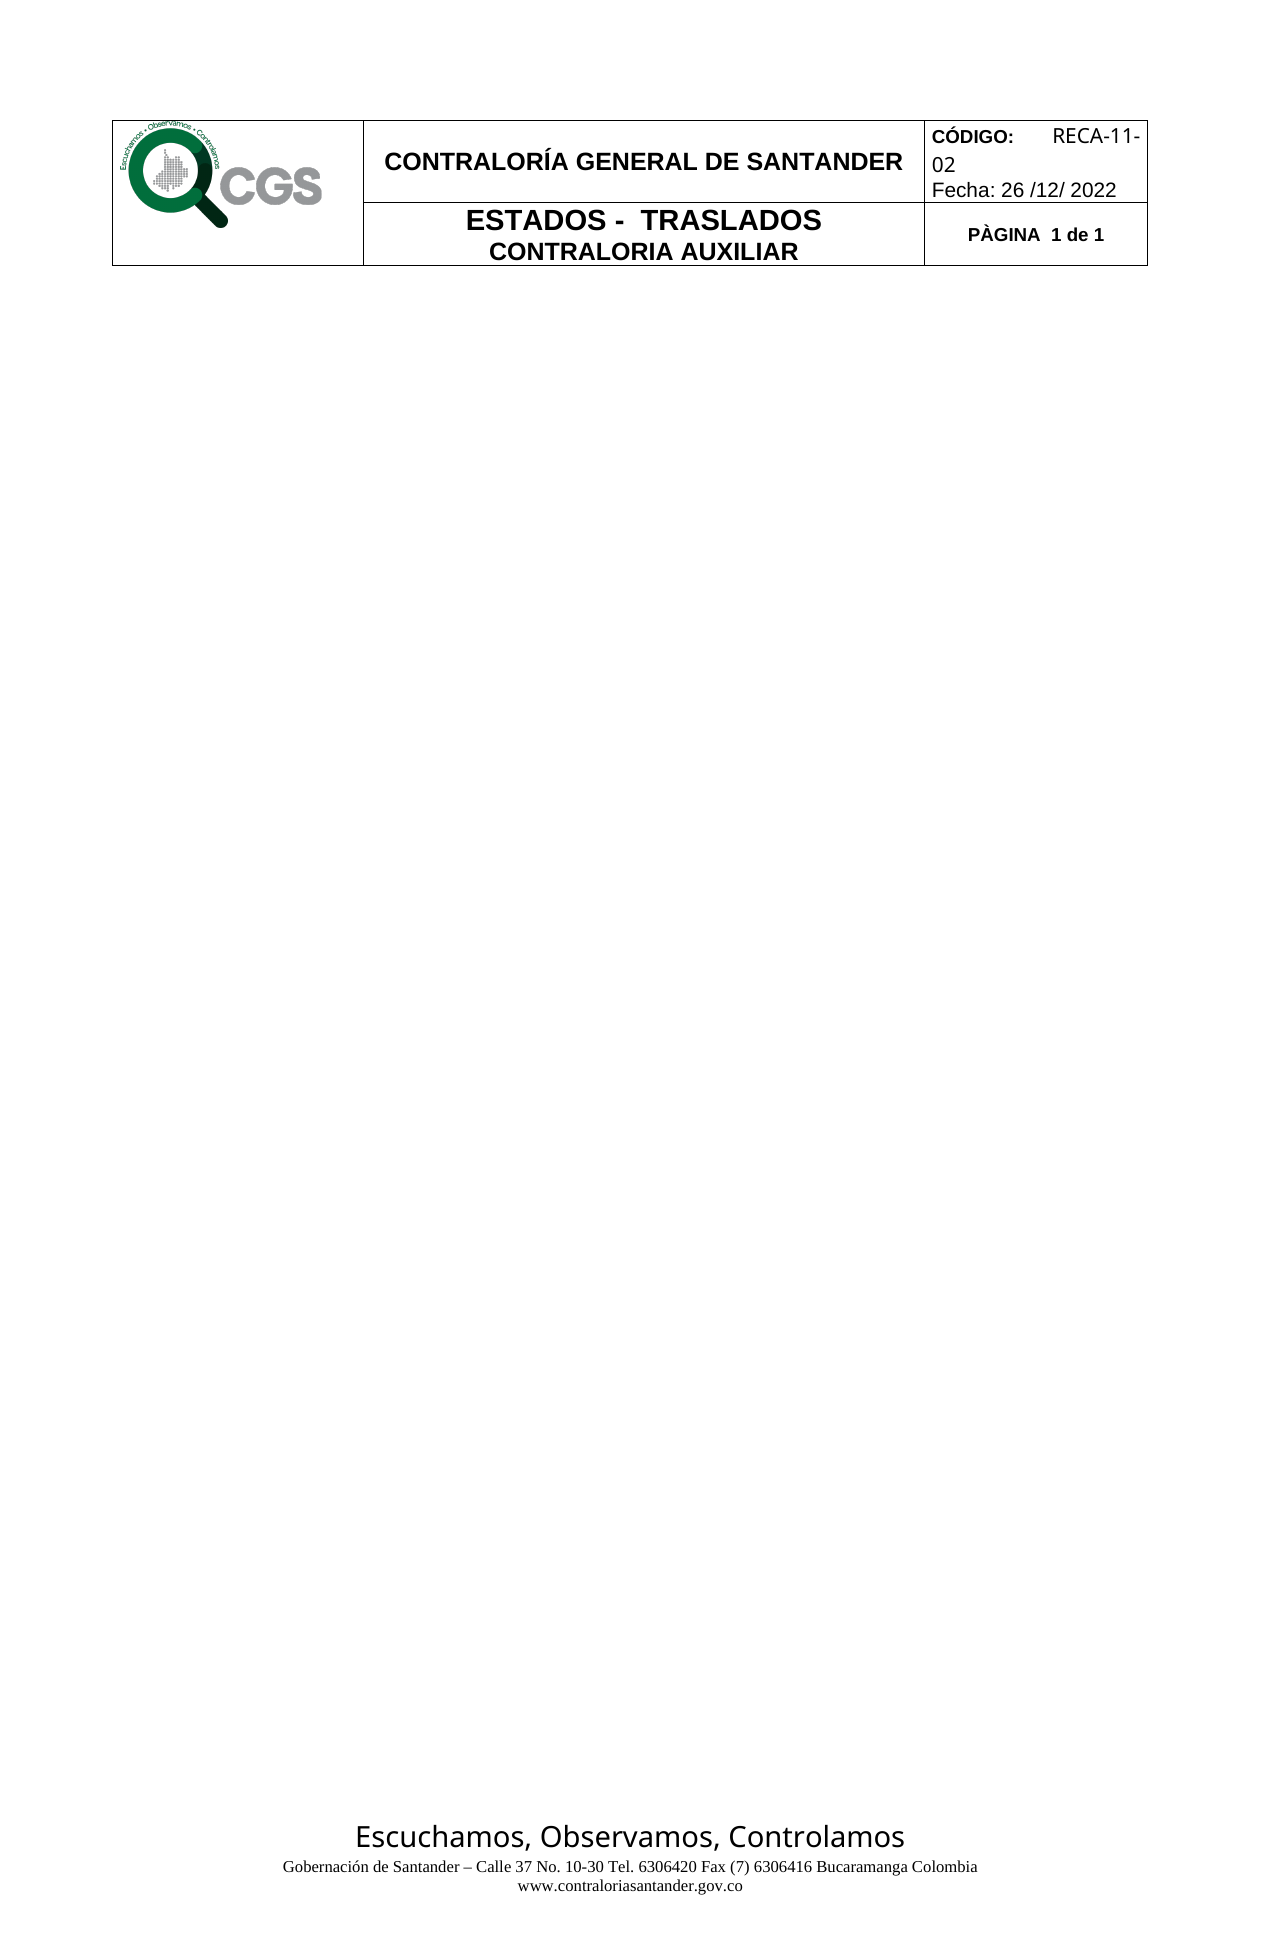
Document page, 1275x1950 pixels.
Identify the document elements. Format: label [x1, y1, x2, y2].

picture [120, 121, 322, 228]
